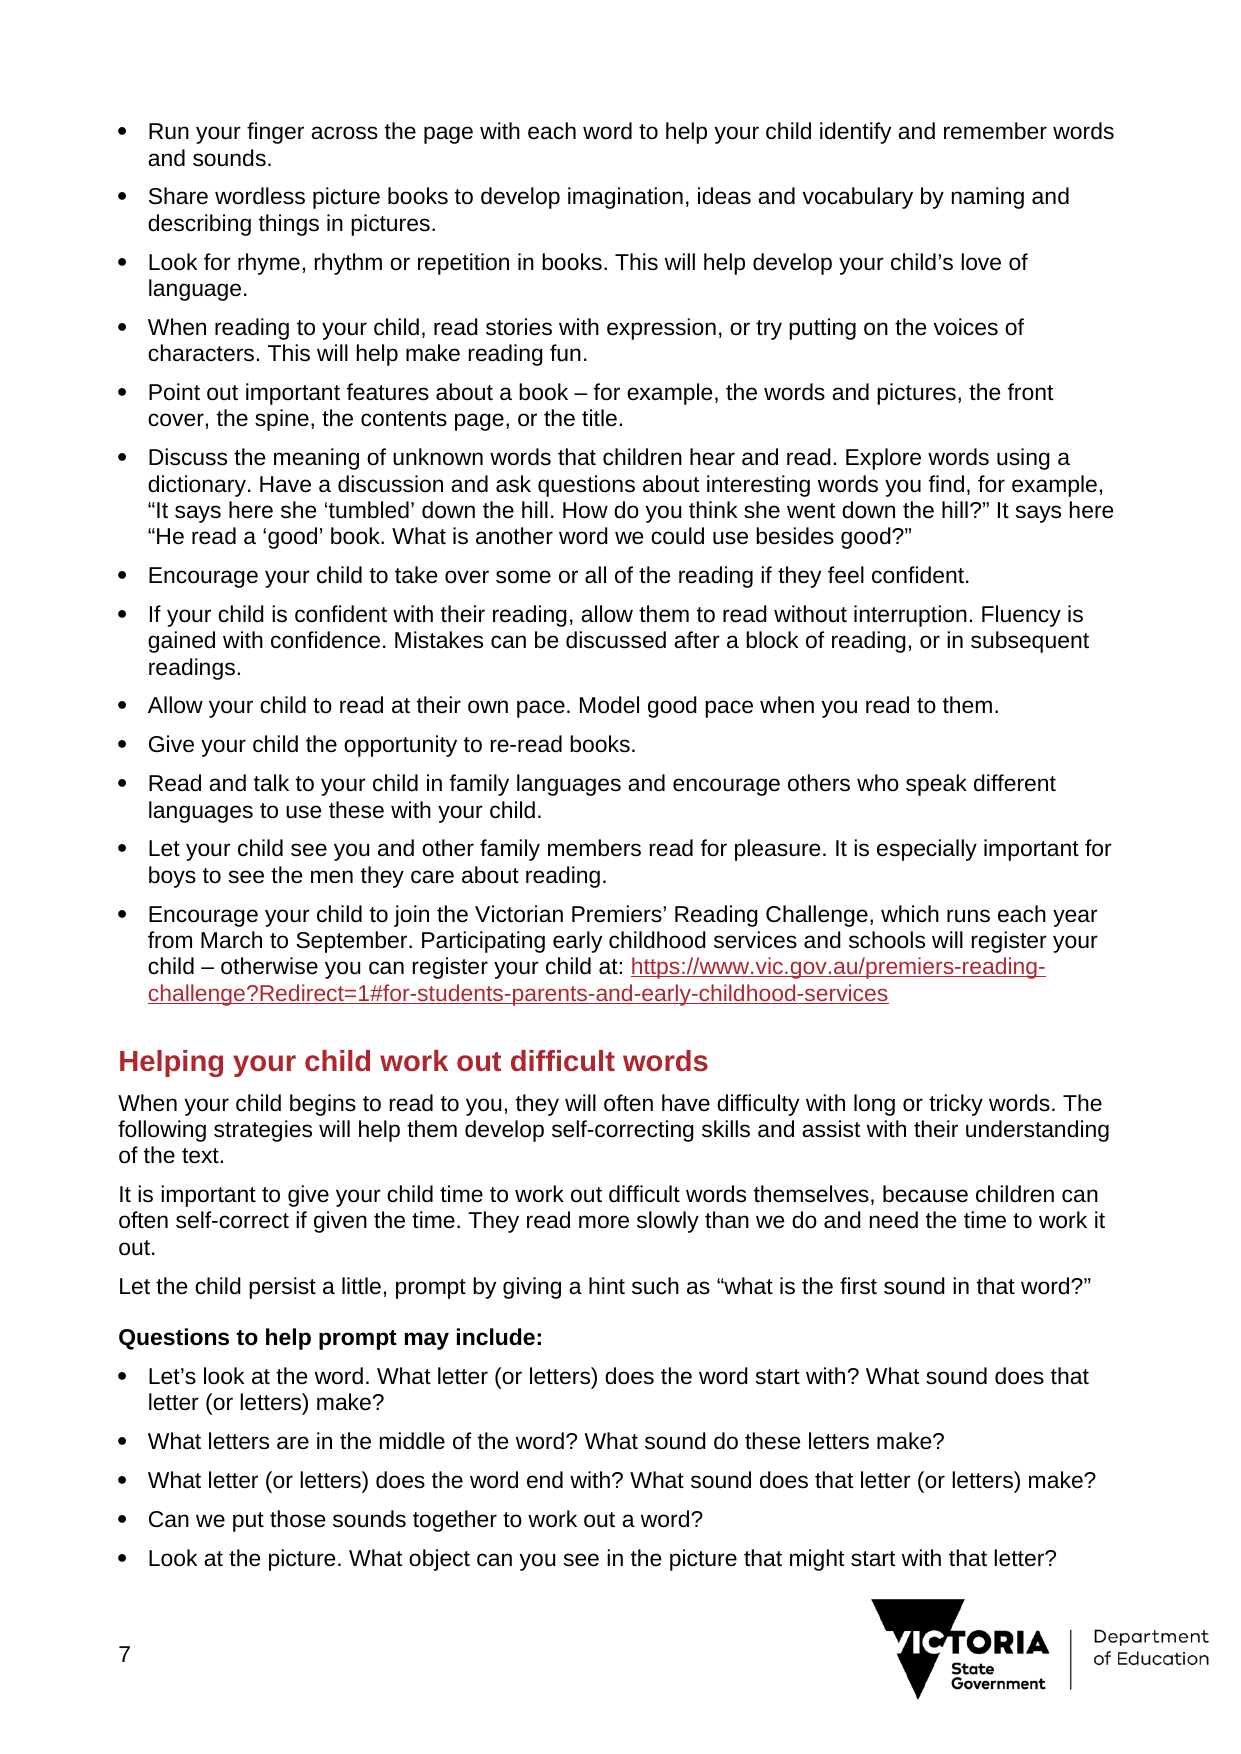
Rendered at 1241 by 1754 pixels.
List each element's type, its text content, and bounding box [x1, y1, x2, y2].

text Let your child see you and other family members read for pleasure. It is especially important for boys to see the men they care about reading. [118, 835, 1122, 888]
text Allow your child to read at their own pace. Model good pace when you read to them. [118, 692, 1122, 719]
text Encourage your child to join the Victorian Premiers’ Reading Challenge, which runs each year from March to September. Participating early childhood services and schools will register your child – otherwise you can register your child at: https://www.vic.gov.au/premiers-reading-challenge?Redirect=1#for-students-parents-and-early-childhood-services [118, 901, 1122, 1006]
text Point out important features about a book – for example, the words and pictures, the front cover, the spine, the contents page, or the title. [118, 379, 1122, 432]
text Give your child the opportunity to re-read books. [118, 731, 1122, 758]
text Read and talk to your child in family languages and encourage others who speak different languages to use these with your child. [118, 770, 1122, 823]
text It is important to give your child time to work out difficult words themselves, because children can often self-correct if given the time. They read more slowly than we do and need the time to work it out. [118, 1181, 1122, 1260]
text Let the child persist a little, prompt by giving a hint such as “what is the first sound in that word?” [118, 1273, 1122, 1299]
text What letter (or letters) does the word end with? What sound does that letter (or letters) make? [118, 1467, 1122, 1493]
text Let’s look at the word. What letter (or letters) does the word start with? What sound does that letter (or letters) make? [118, 1363, 1122, 1416]
text Questions to help prompt may include: [118, 1324, 1122, 1350]
text Can we put those sounds together to work out a word? [118, 1506, 1122, 1532]
subtitle Helping your child work out difficult words [118, 1043, 1122, 1077]
text Share wordless picture books to develop imagination, ideas and vocabulary by naming and describing things in pictures. [118, 183, 1122, 236]
text Encourage your child to take over some or all of the reading if they feel confident. [118, 562, 1122, 588]
text What letters are in the middle of the word? What sound do these letters make? [118, 1428, 1122, 1454]
text Discuss the meaning of unknown words that children hear and read. Explore words using a dictionary. Have a discussion and ask questions about interesting words you find, for example, “It says here she ‘tumbled’ down the hill. How do you think she went down the hill?” It says here “He read a ‘good’ book. What is another word we could use besides good?” [118, 444, 1122, 549]
text Look at the picture. What object can you see in the picture that might start with that letter? [118, 1545, 1122, 1571]
text When your child begins to read to you, they will often have difficulty with long or tricky words. The following strategies will help them develop self-correcting skills and assist with their understanding of the text. [118, 1089, 1122, 1169]
text If your child is confident with their reading, allow them to read without interruption. Fluency is gained with confidence. Mistakes can be discussed after a block of reading, or in subsequent readings. [118, 601, 1122, 680]
text Look for rhyme, rhythm or repetition in books. This will help develop your child’s love of language. [118, 248, 1122, 301]
text Run your finger across the page with each word to help your child identify and remember words and sounds. [118, 118, 1122, 171]
picture [854, 1594, 1214, 1704]
text When reading to your child, read stories with expression, or try putting on the voices of characters. This will help make reading fun. [118, 314, 1122, 366]
